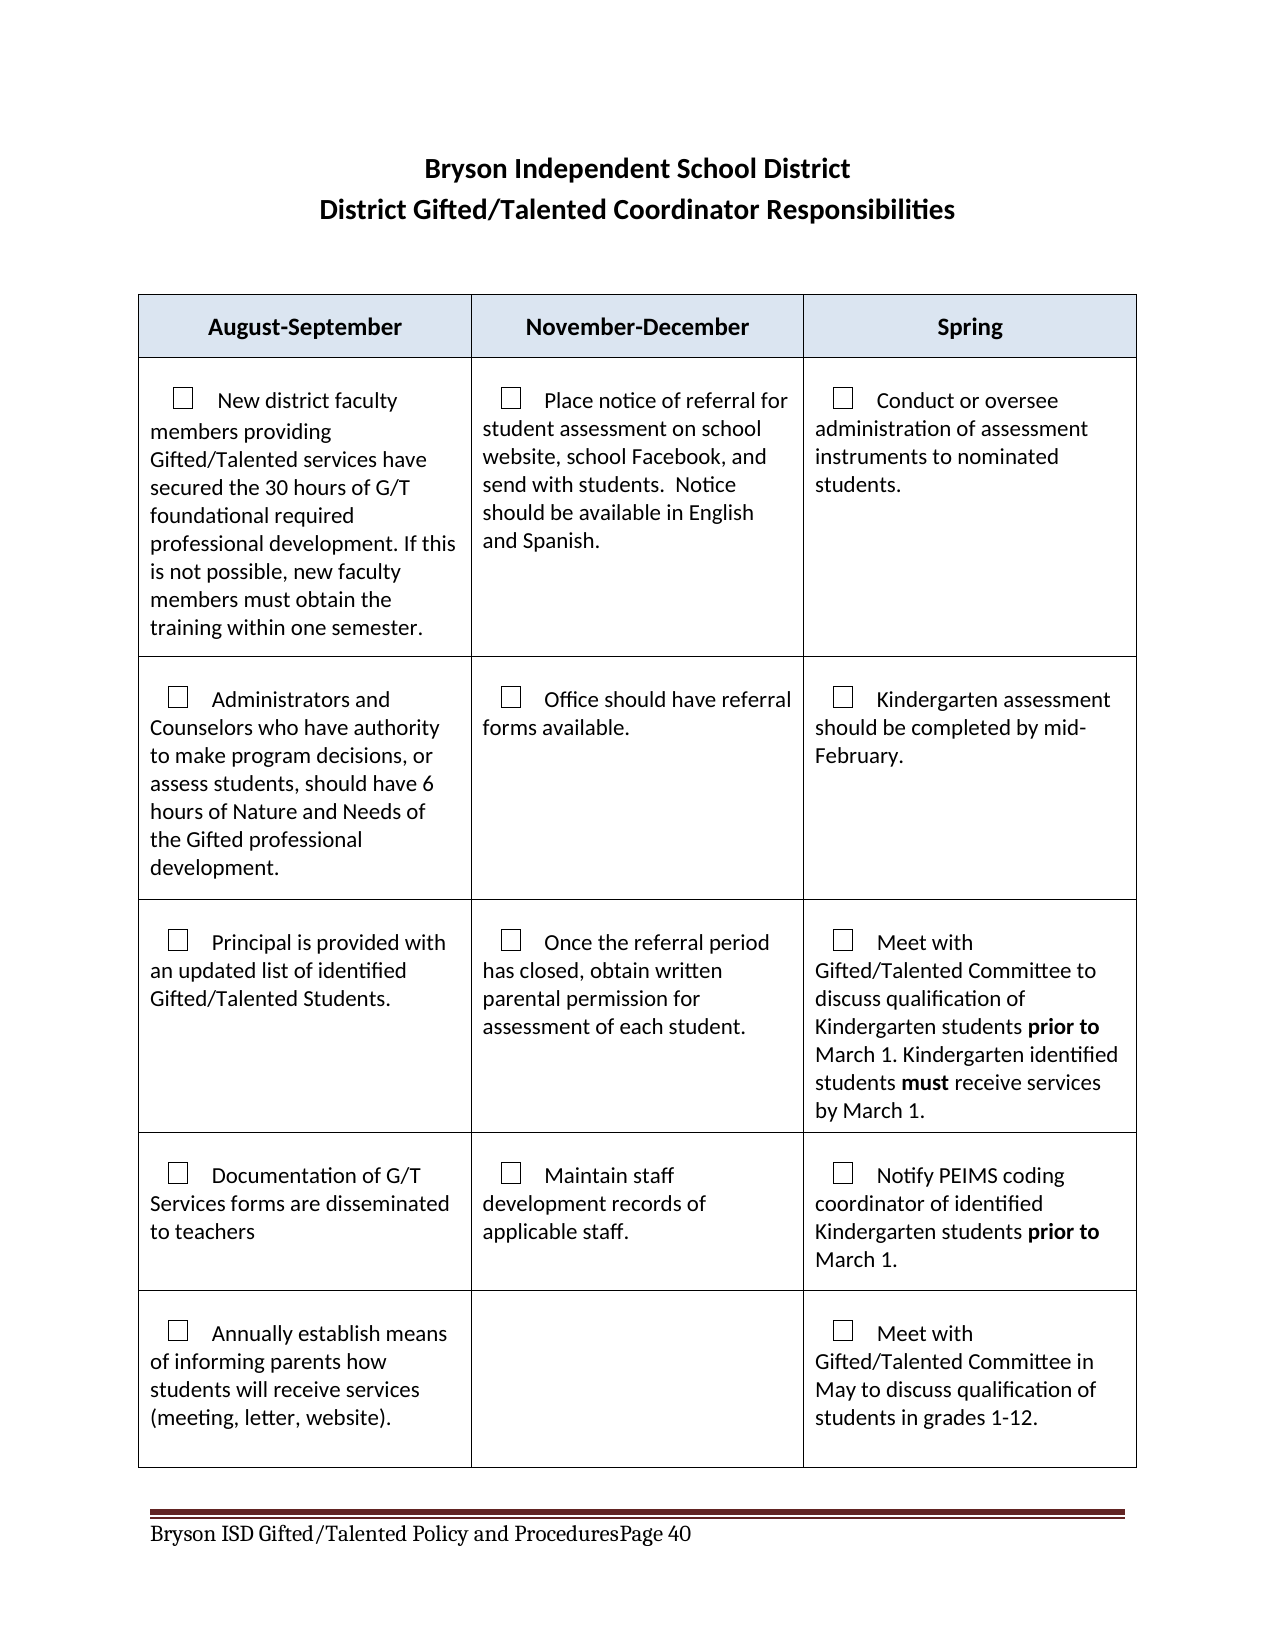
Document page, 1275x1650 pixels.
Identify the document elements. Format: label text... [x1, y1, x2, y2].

text District Gifted/Talented Coordinator Responsibilities [150, 191, 1125, 227]
table_cell Meet with Gifted/Talented Committee to discuss qualification of Kindergarten students prior to March 1. Kindergarten identified students must receive services by March 1. [804, 900, 1136, 1132]
text Bryson Independent School District [150, 150, 1125, 186]
table_header November-December [472, 295, 803, 357]
table_cell Once the referral period has closed, obtain written parental permission for assessment of each student. [472, 900, 803, 1132]
table_cell [472, 1291, 803, 1467]
table_cell Principal is provided with an updated list of identified Gifted/Talented Students. [139, 900, 471, 1132]
table_cell Place notice of referral for student assessment on school website, school Facebook, and send with students. Notice should be available in English and Spanish. [472, 358, 803, 656]
table_cell Conduct or oversee administration of assessment instruments to nominated students. [804, 358, 1136, 656]
table_cell Office should have referral forms available. [472, 657, 803, 899]
table_cell Maintain staff development records of applicable staff. [472, 1133, 803, 1290]
table_cell Administrators and Counselors who have authority to make program decisions, or assess students, should have 6 hours of Nature and Needs of the Gifted professional development. [139, 657, 471, 899]
table_cell Notify PEIMS coding coordinator of identified Kindergarten students prior to March 1. [804, 1133, 1136, 1290]
table_cell Kindergarten assessment should be completed by mid-February. [804, 657, 1136, 899]
table_cell Documentation of G/T Services forms are disseminated to teachers [139, 1133, 471, 1290]
table_header Spring [804, 295, 1136, 357]
table_cell New district faculty members providing Gifted/Talented services have secured the 30 hours of G/T foundational required professional development. If this is not possible, new faculty members must obtain the training within one semester. [139, 358, 471, 656]
table_header August-September [139, 295, 471, 357]
table_cell Meet with Gifted/Talented Committee in May to discuss qualification of students in grades 1-12. [804, 1291, 1136, 1467]
table_cell Annually establish means of informing parents how students will receive services (meeting, letter, website). [139, 1291, 471, 1467]
